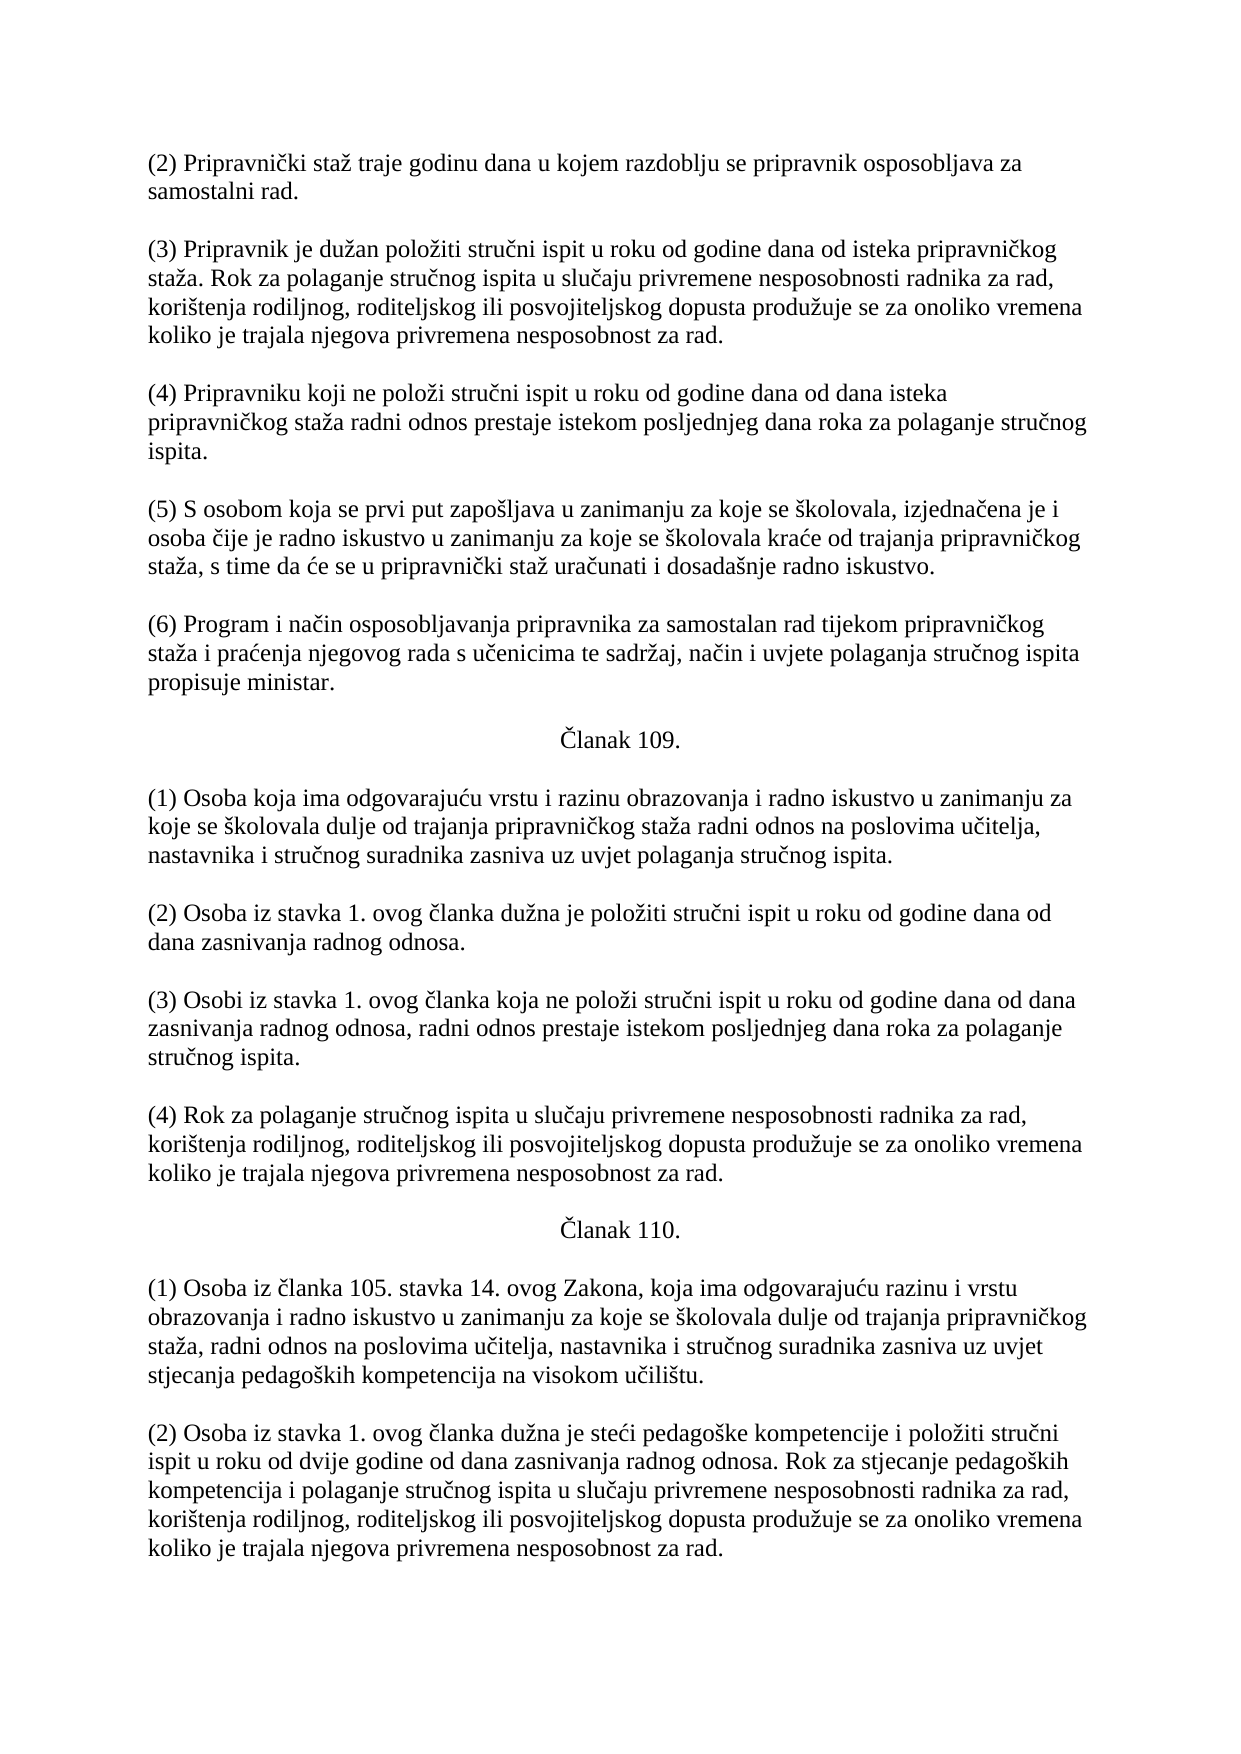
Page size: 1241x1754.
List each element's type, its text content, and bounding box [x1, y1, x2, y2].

text (4) Rok za polaganje stručnog ispita u slučaju privremene nesposobnosti radnika za rad, korištenja rodiljnog, roditeljskog ili posvojiteljskog dopusta produžuje se za onoliko vremena koliko je trajala njegova privremena nesposobnost za rad. [148, 1100, 1093, 1186]
text (1) Osoba iz članka 105. stavka 14. ovog Zakona, koja ima odgovarajuću razinu i vrstu obrazovanja i radno iskustvo u zanimanju za koje se školovala dulje od trajanja pripravničkog staža, radni odnos na poslovima učitelja, nastavnika i stručnog suradnika zasniva uz uvjet stjecanja pedagoških kompetencija na visokom učilištu. [148, 1273, 1093, 1388]
text Članak 109. [148, 725, 1093, 753]
text (2) Osoba iz stavka 1. ovog članka dužna je steći pedagoške kompetencije i položiti stručni ispit u roku od dvije godine od dana zasnivanja radnog odnosa. Rok za stjecanje pedagoških kompetencija i polaganje stručnog ispita u slučaju privremene nesposobnosti radnika za rad, korištenja rodiljnog, roditeljskog ili posvojiteljskog dopusta produžuje se za onoliko vremena koliko je trajala njegova privremena nesposobnost za rad. [148, 1418, 1093, 1561]
text (4) Pripravniku koji ne položi stručni ispit u roku od godine dana od dana isteka pripravničkog staža radni odnos prestaje istekom posljednjeg dana roka za polaganje stručnog ispita. [148, 378, 1093, 465]
text (6) Program i način osposobljavanja pripravnika za samostalan rad tijekom pripravničkog staža i praćenja njegovog rada s učenicima te sadržaj, način i uvjete polaganja stručnog ispita propisuje ministar. [148, 609, 1093, 696]
text (2) Pripravnički staž traje godinu dana u kojem razdoblju se pripravnik osposobljava za samostalni rad. [148, 148, 1093, 205]
text (3) Osobi iz stavka 1. ovog članka koja ne položi stručni ispit u roku od godine dana od dana zasnivanja radnog odnosa, radni odnos prestaje istekom posljednjeg dana roka za polaganje stručnog ispita. [148, 985, 1093, 1071]
text (3) Pripravnik je dužan položiti stručni ispit u roku od godine dana od isteka pripravničkog staža. Rok za polaganje stručnog ispita u slučaju privremene nesposobnosti radnika za rad, korištenja rodiljnog, roditeljskog ili posvojiteljskog dopusta produžuje se za onoliko vremena koliko je trajala njegova privremena nesposobnost za rad. [148, 234, 1093, 349]
text (2) Osoba iz stavka 1. ovog članka dužna je položiti stručni ispit u roku od godine dana od dana zasnivanja radnog odnosa. [148, 898, 1093, 956]
text Članak 110. [148, 1216, 1093, 1244]
text (1) Osoba koja ima odgovarajuću vrstu i razinu obrazovanja i radno iskustvo u zanimanju za koje se školovala dulje od trajanja pripravničkog staža radni odnos na poslovima učitelja, nastavnika i stručnog suradnika zasniva uz uvjet polaganja stručnog ispita. [148, 783, 1093, 869]
text (5) S osobom koja se prvi put zapošljava u zanimanju za koje se školovala, izjednačena je i osoba čije je radno iskustvo u zanimanju za koje se školovala kraće od trajanja pripravničkog staža, s time da će se u pripravnički staž uračunati i dosadašnje radno iskustvo. [148, 494, 1093, 580]
